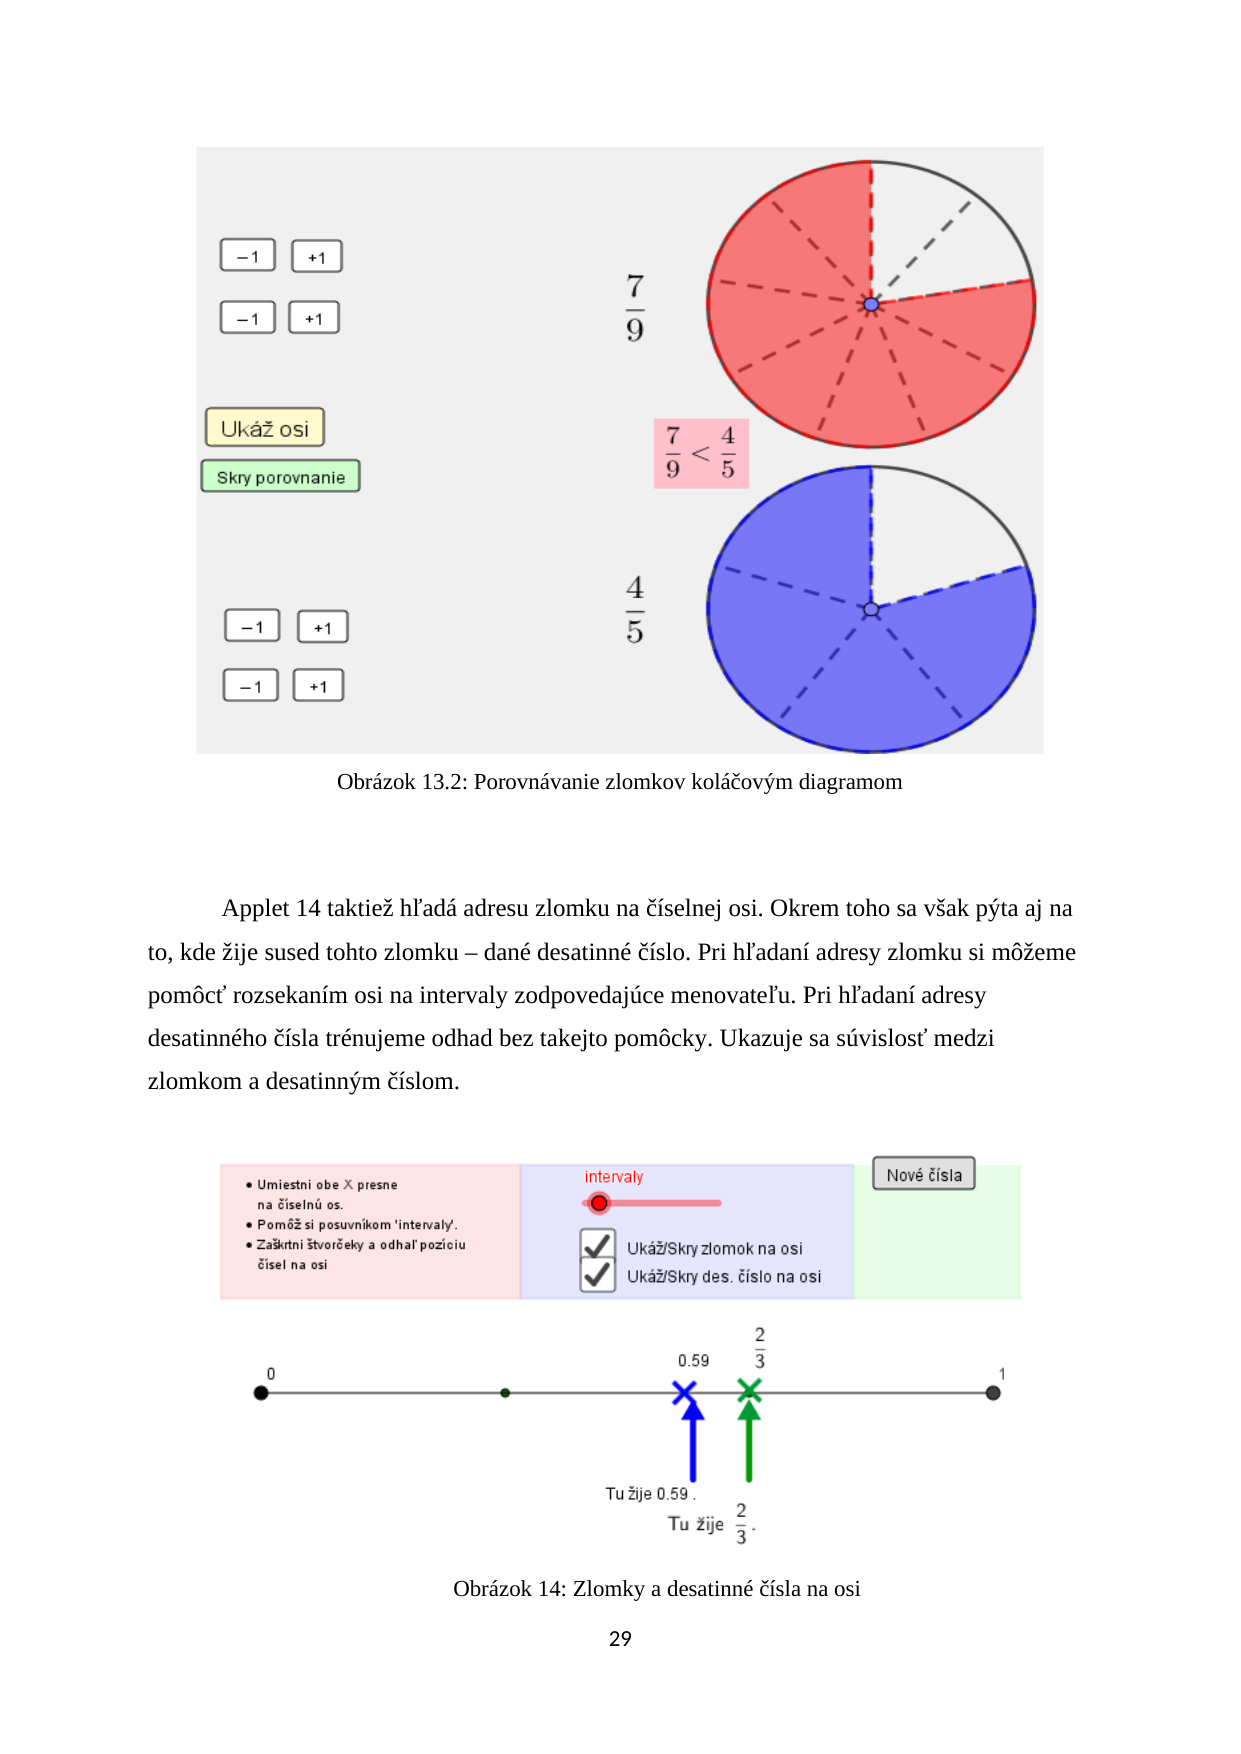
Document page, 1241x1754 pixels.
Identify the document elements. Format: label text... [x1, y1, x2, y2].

text Applet 14 taktiež hľadá adresu zlomku na číselnej osi. Okrem toho sa však pýta aj na to, kde žije sused tohto zlomku – dané desatinné číslo. Pri hľadaní adresy zlomku si môžeme pomôcť rozsekaním osi na intervaly zodpovedajúce menovateľu. Pri hľadaní adresy desatinného čísla trénujeme odhad bez takejto pomôcky. Ukazuje sa súvislosť medzi zlomkom a desatinným číslom. [148, 893, 1093, 1095]
picture [216, 1152, 1024, 1561]
picture [196, 147, 1044, 754]
text Obrázok 13.2: Porovnávanie zlomkov koláčovým diagramom [148, 768, 1093, 794]
text Obrázok 14: Zlomky a desatinné čísla na osi [148, 1574, 1093, 1601]
